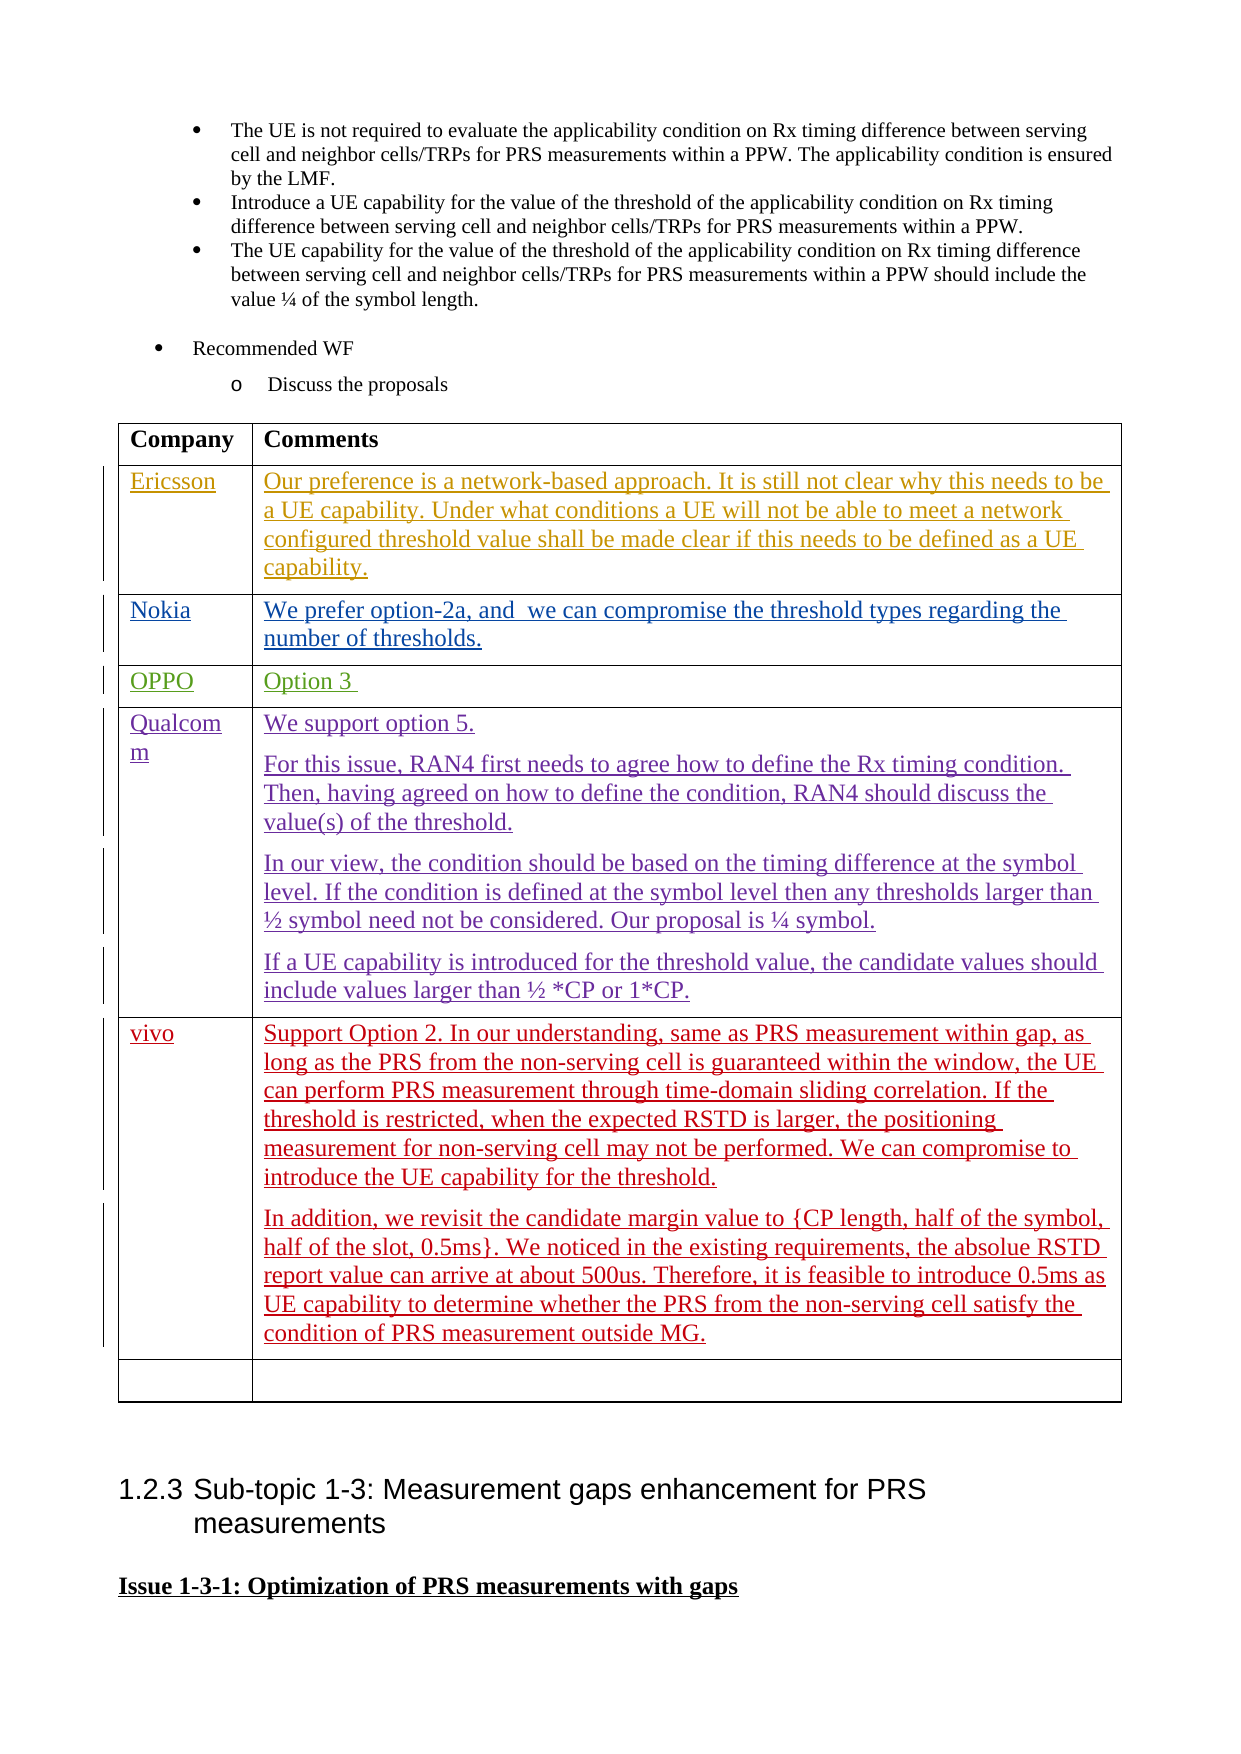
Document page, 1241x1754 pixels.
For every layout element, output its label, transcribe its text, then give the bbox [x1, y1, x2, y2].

table_cell [119, 666, 252, 707]
table_cell [253, 708, 1121, 1017]
list The UE is not required to evaluate the applicability condition on Rx timing difference between serving cell and neighbor cells/TRPs for PRS measurements within a PPW. The applicability condition is ensured by the LMF. [193, 118, 1122, 190]
table_cell [119, 595, 252, 665]
table_cell [119, 708, 252, 1017]
table_cell [253, 1018, 1121, 1359]
list Introduce a UE capability for the value of the threshold of the applicability condition on Rx timing difference between serving cell and neighbor cells/TRPs for PRS measurements within a PPW. [193, 190, 1122, 238]
table_cell [119, 1360, 252, 1401]
table_cell [253, 666, 1121, 707]
table_cell [119, 1018, 252, 1359]
table_cell [253, 466, 1121, 594]
list Recommended WF [155, 336, 1122, 359]
table_cell [253, 1360, 1121, 1401]
table_cell [253, 595, 1121, 665]
list Discuss the proposals [230, 372, 1122, 398]
table_header Company [119, 424, 252, 465]
list The UE capability for the value of the threshold of the applicability condition on Rx timing difference between serving cell and neighbor cells/TRPs for PRS measurements within a PPW should include the value ¼ of the symbol length. [193, 238, 1122, 311]
subtitle Sub-topic 1-3: Measurement gaps enhancement for PRS measurements [118, 1472, 1122, 1539]
text Issue 1-3-1: Optimization of PRS measurements with gaps [118, 1571, 1122, 1599]
table_cell [119, 466, 252, 594]
table_header Comments [253, 424, 1121, 465]
